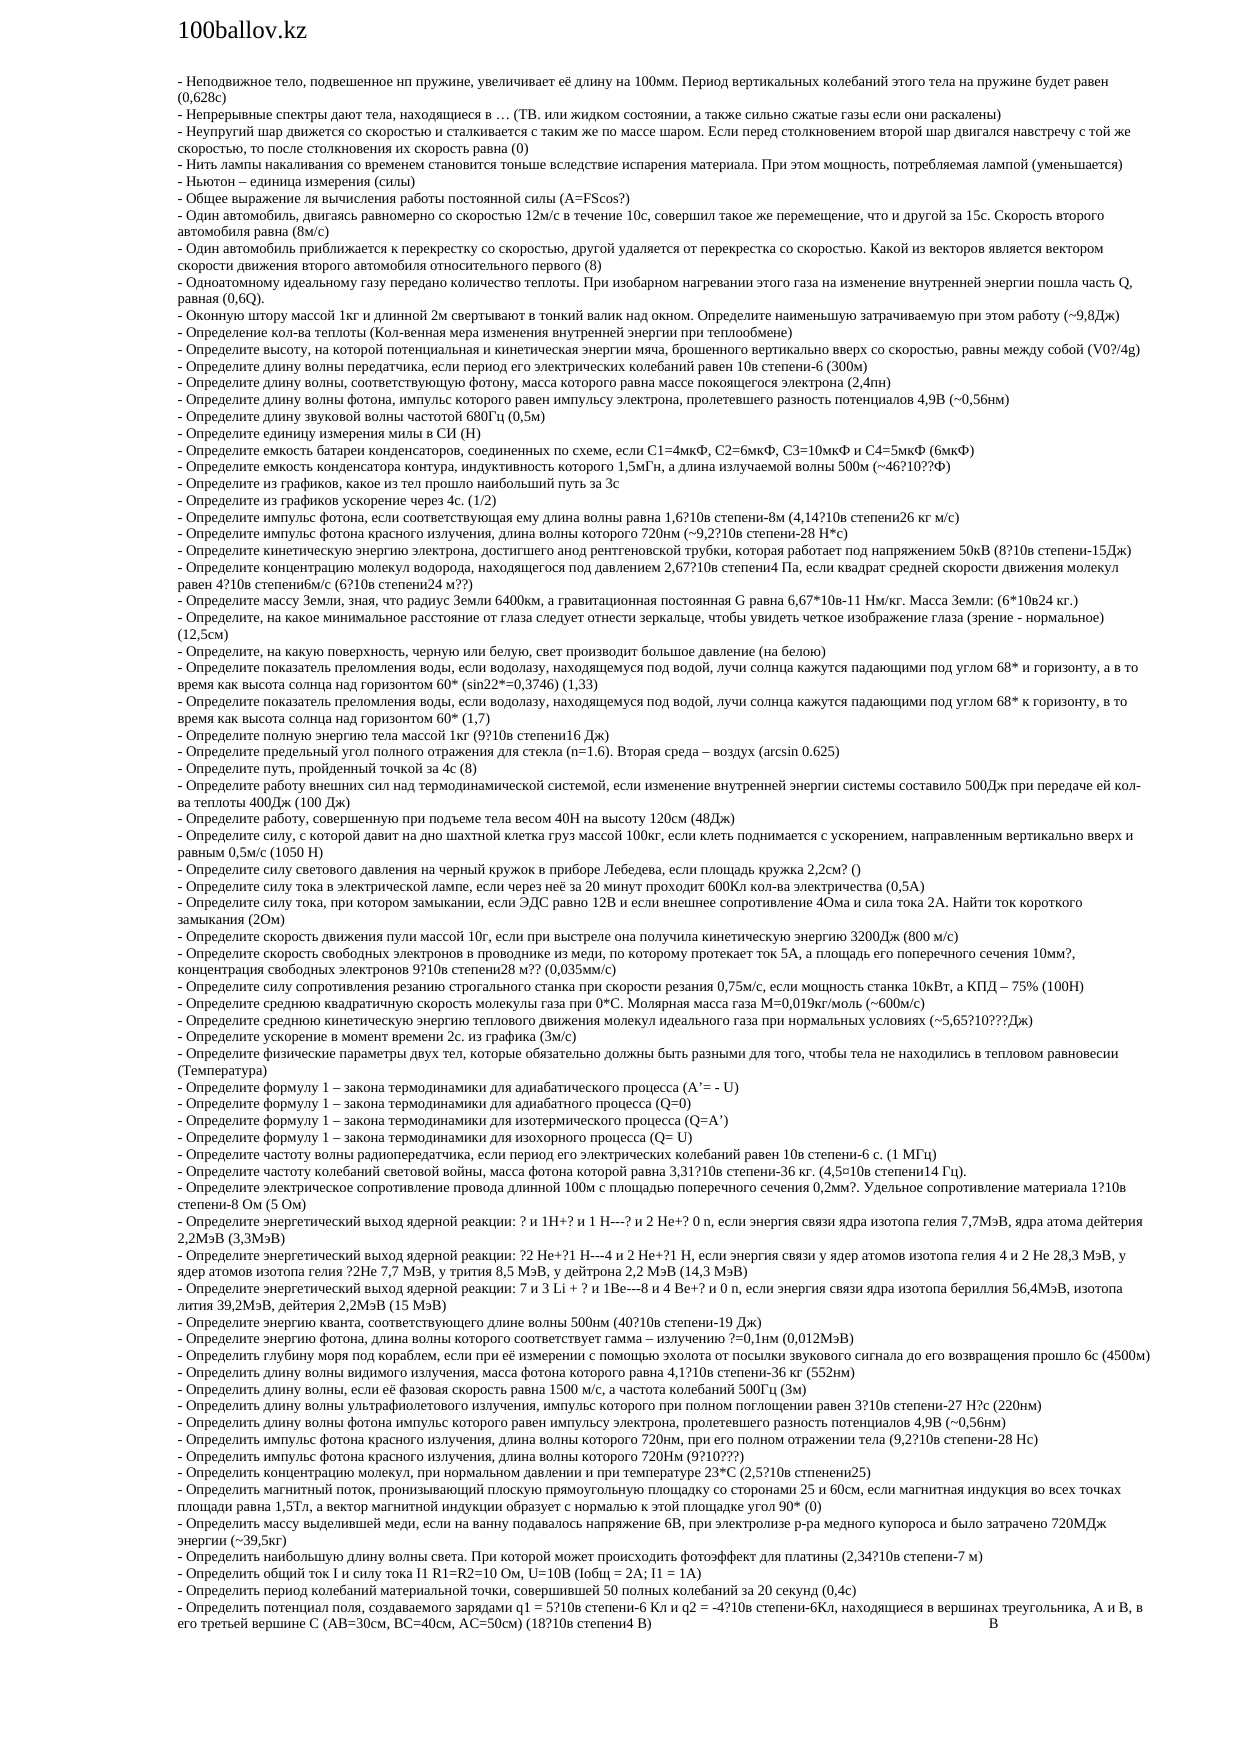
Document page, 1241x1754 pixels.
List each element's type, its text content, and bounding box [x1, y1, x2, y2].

text - Определите, на какую поверхность, черную или белую, свет производит большое давление (на белою) [177, 642, 1152, 659]
text - Один автомобиль, двигаясь равномерно со скоростью 12м/с в течение 10с, совершил такое же перемещение, что и другой за 15с. Скорость второго автомобиля равна (8м/с) [177, 206, 1152, 240]
text - Одноатомному идеальному газу передано количество теплоты. При изобарном нагревании этого газа на изменение внутренней энергии пошла часть Q, равная (0,6Q). [177, 273, 1152, 307]
text - Определите силу тока в электрической лампе, если через неё за 20 минут проходит 600Кл кол-ва электричества (0,5А) [177, 877, 1152, 894]
text - Определить длину волны видимого излучения, масса фотона которого равна 4,1?10в степени- (552нм) [177, 1364, 1152, 1380]
text - Определите единицу измерения милы в СИ (Н) [177, 424, 1152, 441]
text - Определить наибольшую длину волны света. При которой может происходить фотоэффект для платины (2,34?10в степени-) [177, 1548, 1152, 1565]
text - Определите силу сопротивления резанию строгального станка при скорости резания 0,75м/с, если мощность станка 10кВт, а КПД – 75% (100Н) [177, 978, 1152, 995]
text - Определить длину волны фотона импульс которого равен импульсу электрона, пролетевшего разность потенциалов 4,9В (~0,56нм) [177, 1414, 1152, 1431]
text - Определите формулу 1 – закона термодинамики для адиабатного процесса (Q=0) [177, 1095, 1152, 1112]
text - Оконную штору массой 1кг и длинной 2м свертывают в тонкий валик над окном. Определите наименьшую затрачиваемую при этом работу (~9,8Дж) [177, 307, 1152, 324]
text - Определите длину волны передатчика, если период его электрических колебаний равен 10в степени-6 (300м) [177, 357, 1152, 374]
text - Определите работу, совершенную при подъеме тела весом 40Н на высоту 120см (48Дж) [177, 810, 1152, 827]
text - Определите электрическое сопротивление провода длинной 100м с площадью поперечного сечения 0,2мм?. Удельное сопротивление материала 1?10в степени-8 Ом (5 Ом) [177, 1179, 1152, 1213]
text - Определите емкость батареи конденсаторов, соединенных по схеме, если С1=4мкФ, С2=6мкФ, С3=10мкФ и С4=5мкФ (6мкФ) [177, 441, 1152, 458]
text - Определите, на какое минимальное расстояние от глаза следует отнести зеркальце, чтобы увидеть четкое изображение глаза (зрение - нормальное) (12,5см) [177, 609, 1152, 642]
text - Определите частоту колебаний световой войны, масса фотона которой равна 3,31?10в степени-. (4,5¤10в степени14 Гц). [177, 1162, 1152, 1179]
text - Один автомобиль приближается к перекрестку со скоростью, другой удаляется от перекрестка со скоростью. Какой из векторов является вектором скорости движения второго автомобиля относительного первого (8) [177, 240, 1152, 273]
text - Определите энергию кванта, соответствующего длине волны 500нм (40?10в степени-19 Дж) [177, 1313, 1152, 1330]
text - Определите физические параметры двух тел, которые обязательно должны быть разными для того, чтобы тела не находились в тепловом равновесии (Температура) [177, 1045, 1152, 1078]
text - Определите силу, с которой давит на дно шахтной клетка груз массой 100кг, если клеть поднимается с ускорением, направленным вертикально вверх и равным 0,5м/с (1050 Н) [177, 827, 1152, 861]
text - Определите массу Земли, зная, что радиус Земли 6400км, а гравитационная постоянная G равна 6,67*10в-11 Нм/кг. Масса Земли: (6*10в24 кг.) [177, 592, 1152, 609]
text - Определите длину волны, соответствующую фотону, масса которого равна массе покоящегося электрона (2,4пн) [177, 374, 1152, 391]
text - Неподвижное тело, подвешенное нп пружине, увеличивает её длину на 100мм. Период вертикальных колебаний этого тела на пружине будет равен (0,628с) [177, 72, 1152, 106]
text - Определите частоту волны радиопередатчика, если период его электрических колебаний равен 10в степени-6 с. (1 МГц) [177, 1146, 1152, 1162]
text - Определите энергетический выход ядерной реакции: 7 и 3 Li + ? и 1Be---8 и 4 Be+? и 0 n, если энергия связи ядра изотопа бериллия 56,4МэВ, изотопа лития 39,2МэВ, дейтерия 2,2МэВ (15 МэВ) [177, 1280, 1152, 1313]
text - Определить общий ток I и силу тока I1 R1=R2=10 Ом, U=10В (Iобщ = 2A; I1 = 1A) [177, 1565, 1152, 1582]
text - Определить длину волны ультрафиолетового излучения, импульс которого при полном поглощении равен 3?10в степени-27 Н?с (220нм) [177, 1397, 1152, 1414]
text - Общее выражение ля вычисления работы постоянной силы (A=FScos?) [177, 190, 1152, 206]
text - Определите энергетический выход ядерной реакции: ? и 1H+? и 1 H---? и 2 He+? 0 n, если энергия связи ядра изотопа гелия 7,7МэВ, ядра атома дейтерия 2,2МэВ (3,3МэВ) [177, 1213, 1152, 1246]
text - Определить длину волны, если её фазовая скорость равна 1500 м/с, а частота колебаний 500Гц (3м) [177, 1380, 1152, 1397]
text - Определить массу выделившей меди, если на ванну подавалось напряжение 6В, при электролизе р-ра медного купороса и было затрачено 720МДж энергии (~39,5кг) [177, 1514, 1152, 1548]
text - Определите путь, пройденный точкой за 4с (8) [177, 760, 1152, 777]
text - Определить магнитный поток, пронизывающий плоскую прямоугольную площадку со сторонами 25 и 60см, если магнитная индукция во всех точках площади равна 1,5Тл, а вектор магнитной индукции образует с нормалью к этой площадке угол 90* (0) [177, 1481, 1152, 1514]
text - Определите емкость конденсатора контура, индуктивность которого 1,5мГн, а длина излучаемой волны 500м (~46?10??Ф) [177, 458, 1152, 475]
text - Определить потенциал поля, создаваемого зарядами q1 = 5?10в степени-6 Кл и q2 = -4?10в степени-6Кл, находящиеся в вершинах треугольника, А и В, в его третьей вершине С (АВ=30см, ВС=40см, АС=50см) (18?10в степени4 В) В [177, 1598, 1152, 1632]
text - Определите силу светового давления на черный кружок в приборе Лебедева, если площадь кружка 2,2см? () [177, 861, 1152, 877]
text - Определение кол-ва теплоты (Кол-венная мера изменения внутренней энергии при теплообмене) [177, 324, 1152, 341]
text - Определите показатель преломления воды, если водолазу, находящемуся под водой, лучи солнца кажутся падающими под углом 68* и горизонту, а в то время как высота солнца над горизонтом 60* (sin22*=0,3746) (1,33) [177, 659, 1152, 693]
text - Определите импульс фотона красного излучения, длина волны которого 720нм (~9,2?10в степени-28 Н*с) [177, 525, 1152, 542]
text - Определите длину звуковой волны частотой 680Гц (0,5м) [177, 408, 1152, 424]
text - Определите скорость движения пули массой 10г, если при выстреле она получила кинетическую энергию 3200Дж (800 м/с) [177, 928, 1152, 944]
text - Определите формулу 1 – закона термодинамики для адиабатического процесса (А’= - U) [177, 1078, 1152, 1095]
text - Определите полную энергию тела массой 1кг (9?10в степени16 Дж) [177, 726, 1152, 743]
text - Определить концентрацию молекул, при нормальном давлении и при температуре 23*С (2,5?10в стпенени25) [177, 1464, 1152, 1481]
text - Определите энергию фотона, длина волны которого соответствует гамма – излучению ?=0,1нм (0,012МэВ) [177, 1330, 1152, 1347]
text - Непрерывные спектры дают тела, находящиеся в … (ТВ. или жидком состоянии, а также сильно сжатые газы если они раскалены) [177, 106, 1152, 123]
text - Определите ускорение в момент времени 2с. из графика (3м/с) [177, 1028, 1152, 1045]
text - Ньютон – единица измерения (силы) [177, 173, 1152, 190]
text - Определите предельный угол полного отражения для стекла (n=1.6). Вторая среда – воздух (arcsin 0.625) [177, 743, 1152, 760]
text - Определите показатель преломления воды, если водолазу, находящемуся под водой, лучи солнца кажутся падающими под углом 68* к горизонту, в то время как высота солнца над горизонтом 60* (1,7) [177, 693, 1152, 726]
text - Определите длину волны фотона, импульс которого равен импульсу электрона, пролетевшего разность потенциалов 4,9В (~0,56нм) [177, 391, 1152, 408]
text - Определите из графиков ускорение через 4с. (1/2) [177, 492, 1152, 508]
text - Определите концентрацию молекул водорода, находящегося под давлением 2,67?10в степени4 Па, если квадрат средней скорости движения молекул равен 4?10в степени6м/с (6?10в степени24 м??) [177, 559, 1152, 592]
text - Определить глубину моря под кораблем, если при её измерении с помощью эхолота от посылки звукового сигнала до его возвращения прошло 6с (4500м) [177, 1347, 1152, 1364]
text - Определите формулу 1 – закона термодинамики для изотермического процесса (Q=A’) [177, 1112, 1152, 1129]
text - Определите энергетический выход ядерной реакции: ?2 He+?1 Н---4 и 2 He+?1 Н, если энергия связи у ядер атомов изотопа гелия 4 и 2 He 28,3 МэВ, у ядер атомов изотопа гелия ?2He 7,7 МэВ, у трития 8,5 МэВ, у дейтрона 2,2 МэВ (14,3 МэВ) [177, 1246, 1152, 1280]
text - Определите кинетическую энергию электрона, достигшего анод рентгеновской трубки, которая работает под напряжением 50кВ (8?10в степени-15Дж) [177, 542, 1152, 559]
text - Определите среднюю кинетическую энергию теплового движения молекул идеального газа при нормальных условиях (~5,65?10???Дж) [177, 1011, 1152, 1028]
text - Определить импульс фотона красного излучения, длина волны которого 720нм, при его полном отражении тела (9,2?10в степени-28 Нс) [177, 1431, 1152, 1447]
text - Определите импульс фотона, если соответствующая ему длина волны равна 1,6?10в степени-8м (4,14?10в степени26 кг м/с) [177, 508, 1152, 525]
text - Определите из графиков, какое из тел прошло наибольший путь за 3с [177, 475, 1152, 492]
text - Определите формулу 1 – закона термодинамики для изохорного процесса (Q= U) [177, 1129, 1152, 1146]
text - Определите высоту, на которой потенциальная и кинетическая энергии мяча, брошенного вертикально вверх со скоростью, равны между собой (V0?/4g) [177, 341, 1152, 357]
text - Определите среднюю квадратичную скорость молекулы газа при 0*С. Молярная масса газа М=0,019кг/моль (~600м/с) [177, 995, 1152, 1011]
text - Определить период колебаний материальной точки, совершившей 50 полных колебаний за 20 секунд (0,4с) [177, 1582, 1152, 1598]
text - Определите силу тока, при котором замыкании, если ЭДС равно 12В и если внешнее сопротивление 4Ома и сила тока 2А. Найти ток короткого замыкания (2Ом) [177, 894, 1152, 928]
text - Определите работу внешних сил над термодинамической системой, если изменение внутренней энергии системы составило 500Дж при передаче ей кол-ва теплоты 400Дж (100 Дж) [177, 777, 1152, 810]
text - Нить лампы накаливания со временем становится тоньше вследствие испарения материала. При этом мощность, потребляемая лампой (уменьшается) [177, 156, 1152, 173]
text - Неупругий шар движется со скоростью и сталкивается с таким же по массе шаром. Если перед столкновением второй шар двигался навстречу с той же скоростью, то после столкновения их скорость равна (0) [177, 123, 1152, 156]
text - Определите скорость свободных электронов в проводнике из меди, по которому протекает ток 5А, а площадь его поперечного сечения 10мм?, концентрация свободных электронов 9?10в степени28 м?? (0,035мм/с) [177, 944, 1152, 978]
text - Определить импульс фотона красного излучения, длина волны которого 720Нм (9?10???) [177, 1447, 1152, 1464]
